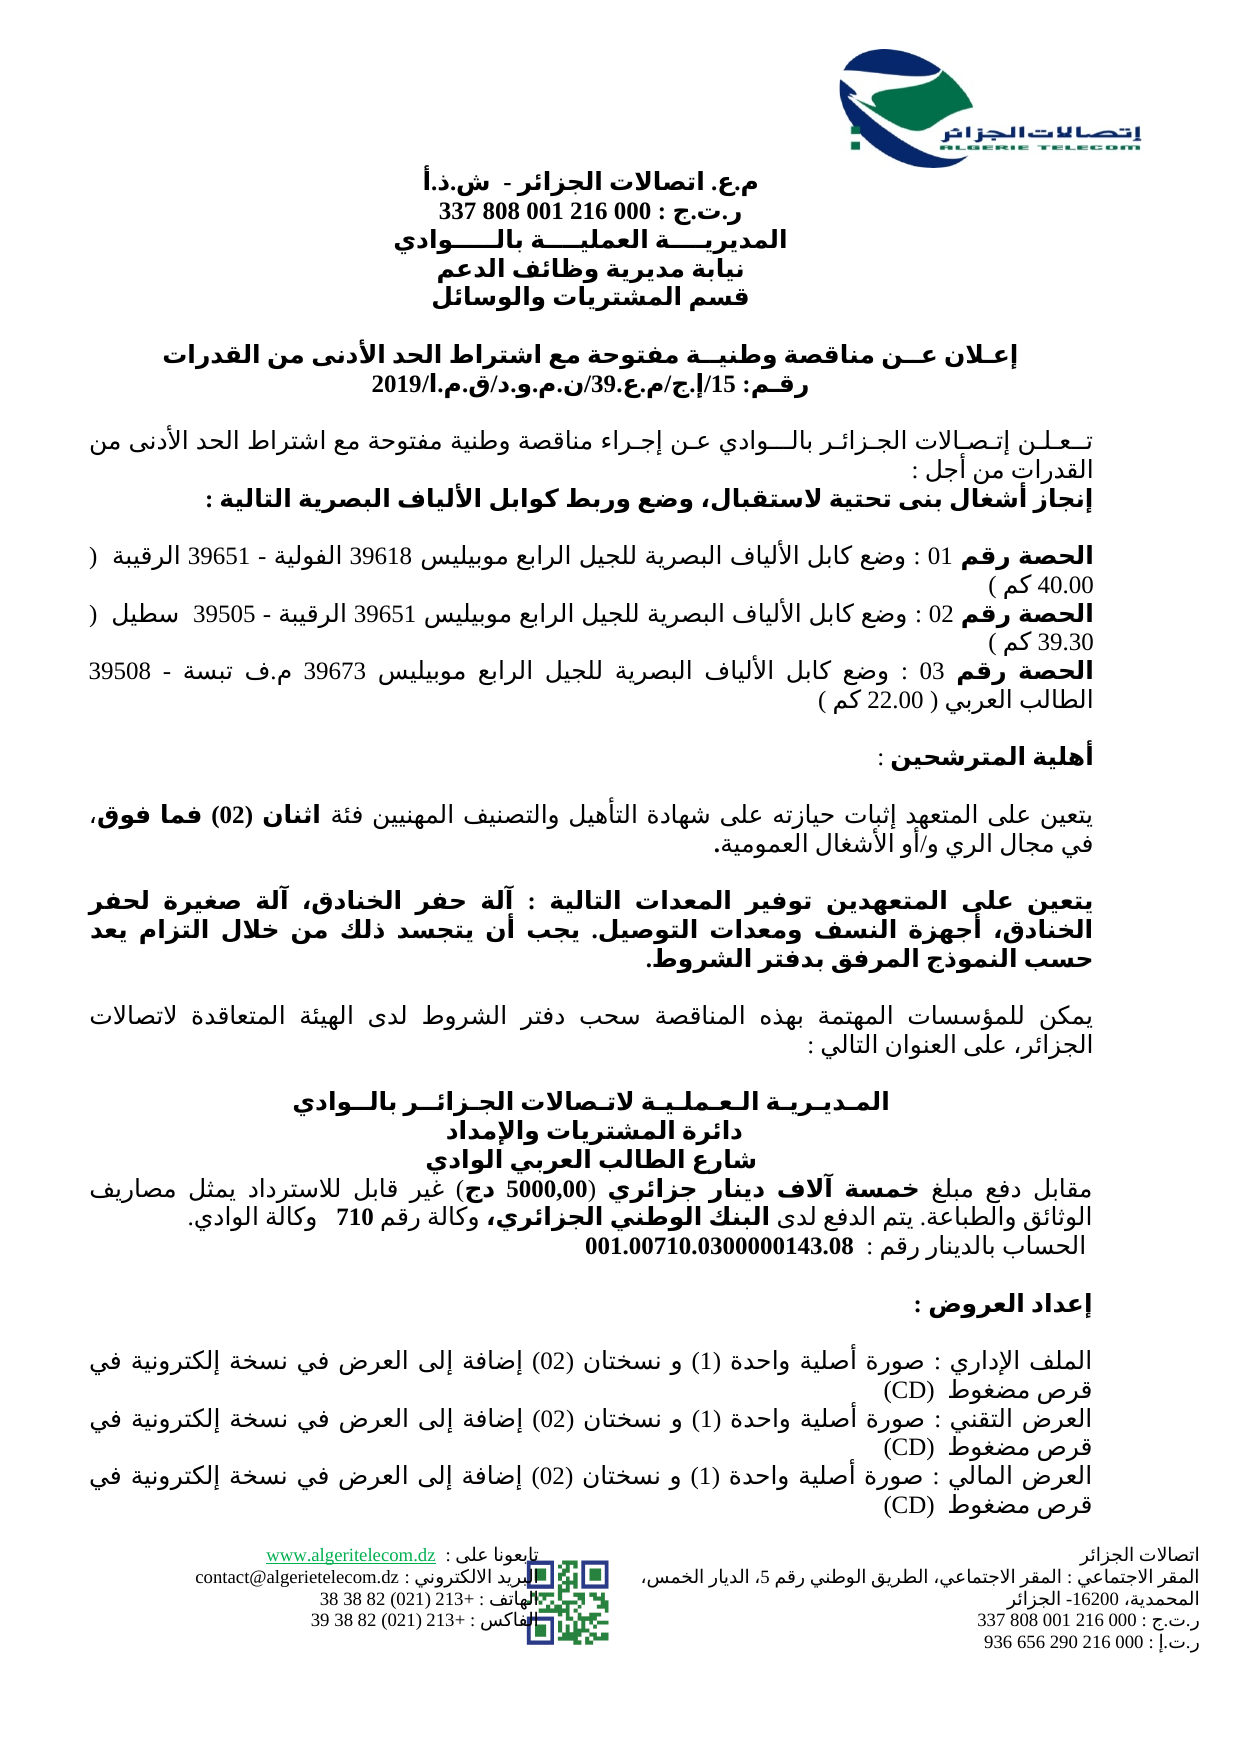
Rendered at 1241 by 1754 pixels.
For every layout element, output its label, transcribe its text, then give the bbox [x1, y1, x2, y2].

text العرض التقني : صورة أصلية واحدة (1) و نسختان (02) إضافة إلى العرض في نسخة إلكترونية في قرص مضغوط (CD) [89, 1404, 1093, 1461]
text تــعـلـن إتـصـالات الجـزائـر بالـــوادي عـن إجـراء مناقصة وطنية مفتوحة مع اشتراط الحد الأدنى من القدرات من أجل : [89, 426, 1094, 484]
text يتعين على المتعهد إثبات حيازته على شهادة التأهيل والتصنيف المهنيين فئة اثنان (02) فما فوق، في مجال الري و/أو الأشغال العمومية. [89, 800, 1094, 857]
text رقـم: 15/إ.ج/م.ع.39/ن.م.و.د/ق.م.ا/2019 [89, 369, 1093, 397]
text قسم المشتريات والوسائل [89, 282, 1093, 311]
text إعـلان عــن مناقصة وطنيــة مفتوحة مع اشتراط الحد الأدنى من القدرات [89, 340, 1093, 369]
text الحصة رقم 02 : وضع كابل الألياف البصرية للجيل الرابع موبيليس 39651 الرقيبة - 39505 سطيل ( 39.30 كم ) [89, 599, 1094, 656]
text ر.ت.ج : 000 216 001 808 337 [89, 196, 1093, 225]
text نيابة مديرية وظائف الدعم [89, 254, 1093, 282]
text يمكن للمؤسسات المهتمة بهذه المناقصة سحب دفتر الشروط لدى الهيئة المتعاقدة لاتصالات الجزائر، على العنوان التالي : [89, 1001, 1094, 1059]
text إنجاز أشغال بنى تحتية لاستقبال، وضع وربط كوابل الألياف البصرية التالية : [89, 484, 1094, 512]
text الحساب بالدينار رقم : 001.00710.0300000143.08 [89, 1231, 1093, 1260]
picture [839, 49, 1142, 168]
text شارع الطالب العربي الوادي [89, 1145, 1094, 1174]
text الحصة رقم 01 : وضع كابل الألياف البصرية للجيل الرابع موبيليس 39618 الفولية - 39651 الرقيبة ( 40.00 كم ) [89, 541, 1094, 599]
text المـديـريـة الـعـملـيـة لاتـصالات الجـزائــر بالــوادي [89, 1087, 1094, 1116]
text م.ع. اتصالات الجزائر - ش.ذ.أ [89, 148, 1093, 196]
text مقابل دفع مبلغ خمسة آلاف دينار جزائري (5000,00 دج) غير قابل للاسترداد يمثل مصاريف الوثائق والطباعة. يتم الدفع لدى البنك الوطني الجزائري، وكالة رقم 710 وكالة الوادي. [89, 1174, 1093, 1231]
text الحصة رقم 03 : وضع كابل الألياف البصرية للجيل الرابع موبيليس 39673 م.ف تبسة - 39508 الطالب العربي ( 22.00 كم ) [89, 656, 1094, 714]
picture [521, 1553, 614, 1651]
text دائرة المشتريات والإمداد [89, 1116, 1094, 1145]
text المديريــــة العمليــــة بالـــــوادي [89, 225, 1093, 254]
text إعداد العروض : [89, 1289, 1093, 1317]
text أهلية المترشحين : [89, 742, 1094, 771]
text العرض المالي : صورة أصلية واحدة (1) و نسختان (02) إضافة إلى العرض في نسخة إلكترونية في قرص مضغوط (CD) [89, 1461, 1093, 1519]
text الملف الإداري : صورة أصلية واحدة (1) و نسختان (02) إضافة إلى العرض في نسخة إلكترونية في قرص مضغوط (CD) [89, 1346, 1093, 1404]
text يتعين على المتعهدين توفير المعدات التالية : آلة حفر الخنادق، آلة صغيرة لحفر الخنادق، أجهزة النسف ومعدات التوصيل. يجب أن يتجسد ذلك من خلال التزام يعد حسب النموذج المرفق بدفتر الشروط. [89, 886, 1094, 972]
